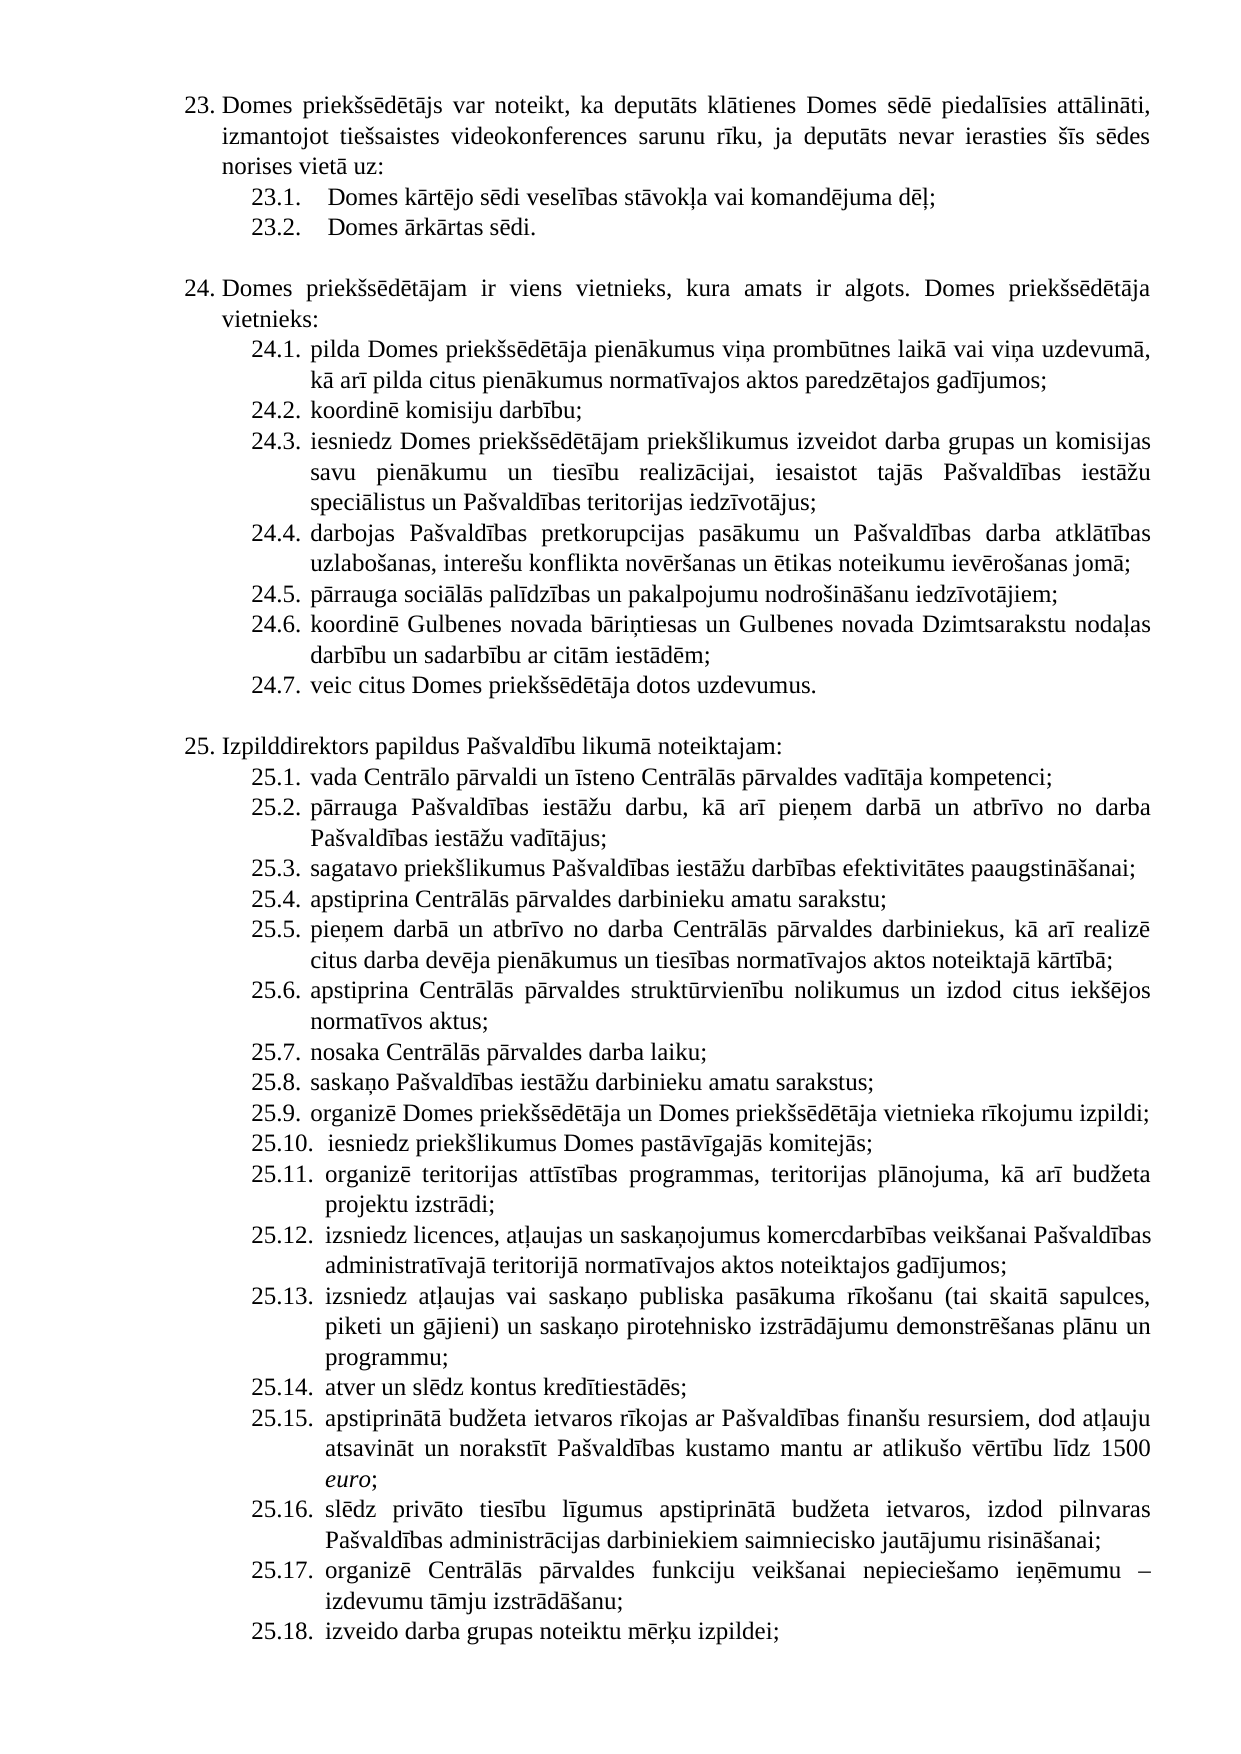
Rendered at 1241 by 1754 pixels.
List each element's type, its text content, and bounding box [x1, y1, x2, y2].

list izsniedz atļaujas vai saskaņo publiska pasākuma rīkošanu (tai skaitā sapulces, piketi un gājieni) un saskaņo pirotehnisko izstrādājumu demonstrēšanas plānu un programmu; [251, 1279, 1152, 1371]
list veic citus Domes priekšsēdētāja dotos uzdevumus. [251, 668, 1152, 699]
list slēdz privāto tiesību līgumus apstiprinātā budžeta ietvaros, izdod pilnvaras Pašvaldības administrācijas darbiniekiem saimniecisko jautājumu risināšanai; [251, 1493, 1152, 1554]
list izsniedz licences, atļaujas un saskaņojumus komercdarbības veikšanai Pašvaldības administratīvajā teritorijā normatīvajos aktos noteiktajos gadījumos; [251, 1218, 1152, 1279]
list Domes kārtējo sēdi veselības stāvokļa vai komandējuma dēļ; [251, 180, 1152, 211]
list koordinē komisiju darbību; [251, 394, 1152, 424]
list Domes priekšsēdētājam ir viens vietnieks, kura amats ir algots. Domes priekšsēdētāja vietnieks: [184, 272, 1152, 333]
list pārrauga Pašvaldības iestāžu darbu, kā arī pieņem darbā un atbrīvo no darba Pašvaldības iestāžu vadītājus; [251, 791, 1152, 852]
list apstiprinātā budžeta ietvaros rīkojas ar Pašvaldības finanšu resursiem, dod atļauju atsavināt un norakstīt Pašvaldības kustamo mantu ar atlikušo vērtību līdz 1500 euro; [251, 1401, 1152, 1493]
list pārrauga sociālās palīdzības un pakalpojumu nodrošināšanu iedzīvotājiem; [251, 577, 1152, 607]
list iesniedz priekšlikumus Domes pastāvīgajās komitejās; [251, 1126, 1152, 1157]
list Domes ārkārtas sēdi. [251, 211, 1152, 241]
list nosaka Centrālās pārvaldes darba laiku; [251, 1035, 1152, 1065]
list Domes priekšsēdētājs var noteikt, ka deputāts klātienes Domes sēdē piedalīsies attālināti, izmantojot tiešsaistes videokonferences sarunu rīku, ja deputāts nevar ierasties šīs sēdes norises vietā uz: [184, 89, 1152, 180]
list organizē Domes priekšsēdētāja un Domes priekšsēdētāja vietnieka rīkojumu izpildi; [251, 1096, 1152, 1126]
list atver un slēdz kontus kredītiestādēs; [251, 1371, 1152, 1401]
list darbojas Pašvaldības pretkorupcijas pasākumu un Pašvaldības darba atklātības uzlabošanas, interešu konflikta novēršanas un ētikas noteikumu ievērošanas jomā; [251, 516, 1152, 577]
list Izpilddirektors papildus Pašvaldību likumā noteiktajam: [184, 729, 1152, 760]
list organizē teritorijas attīstības programmas, teritorijas plānojuma, kā arī budžeta projektu izstrādi; [251, 1157, 1152, 1218]
list sagatavo priekšlikumus Pašvaldības iestāžu darbības efektivitātes paaugstināšanai; [251, 852, 1152, 882]
list apstiprina Centrālās pārvaldes darbinieku amatu sarakstu; [251, 882, 1152, 913]
list pilda Domes priekšsēdētāja pienākumus viņa prombūtnes laikā vai viņa uzdevumā, kā arī pilda citus pienākumus normatīvajos aktos paredzētajos gadījumos; [251, 333, 1152, 394]
list pieņem darbā un atbrīvo no darba Centrālās pārvaldes darbiniekus, kā arī realizē citus darba devēja pienākumus un tiesības normatīvajos aktos noteiktajā kārtībā; [251, 913, 1152, 974]
list izveido darba grupas noteiktu mērķu izpildei; [251, 1615, 1152, 1645]
list saskaņo Pašvaldības iestāžu darbinieku amatu sarakstus; [251, 1065, 1152, 1096]
list vada Centrālo pārvaldi un īsteno Centrālās pārvaldes vadītāja kompetenci; [251, 760, 1152, 791]
list iesniedz Domes priekšsēdētājam priekšlikumus izveidot darba grupas un komisijas savu pienākumu un tiesību realizācijai, iesaistot tajās Pašvaldības iestāžu speciālistus un Pašvaldības teritorijas iedzīvotājus; [251, 424, 1152, 516]
list koordinē Gulbenes novada bāriņtiesas un Gulbenes novada Dzimtsarakstu nodaļas darbību un sadarbību ar citām iestādēm; [251, 607, 1152, 668]
list apstiprina Centrālās pārvaldes struktūrvienību nolikumus un izdod citus iekšējos normatīvos aktus; [251, 974, 1152, 1035]
list organizē Centrālās pārvaldes funkciju veikšanai nepieciešamo ieņēmumu – izdevumu tāmju izstrādāšanu; [251, 1554, 1152, 1615]
